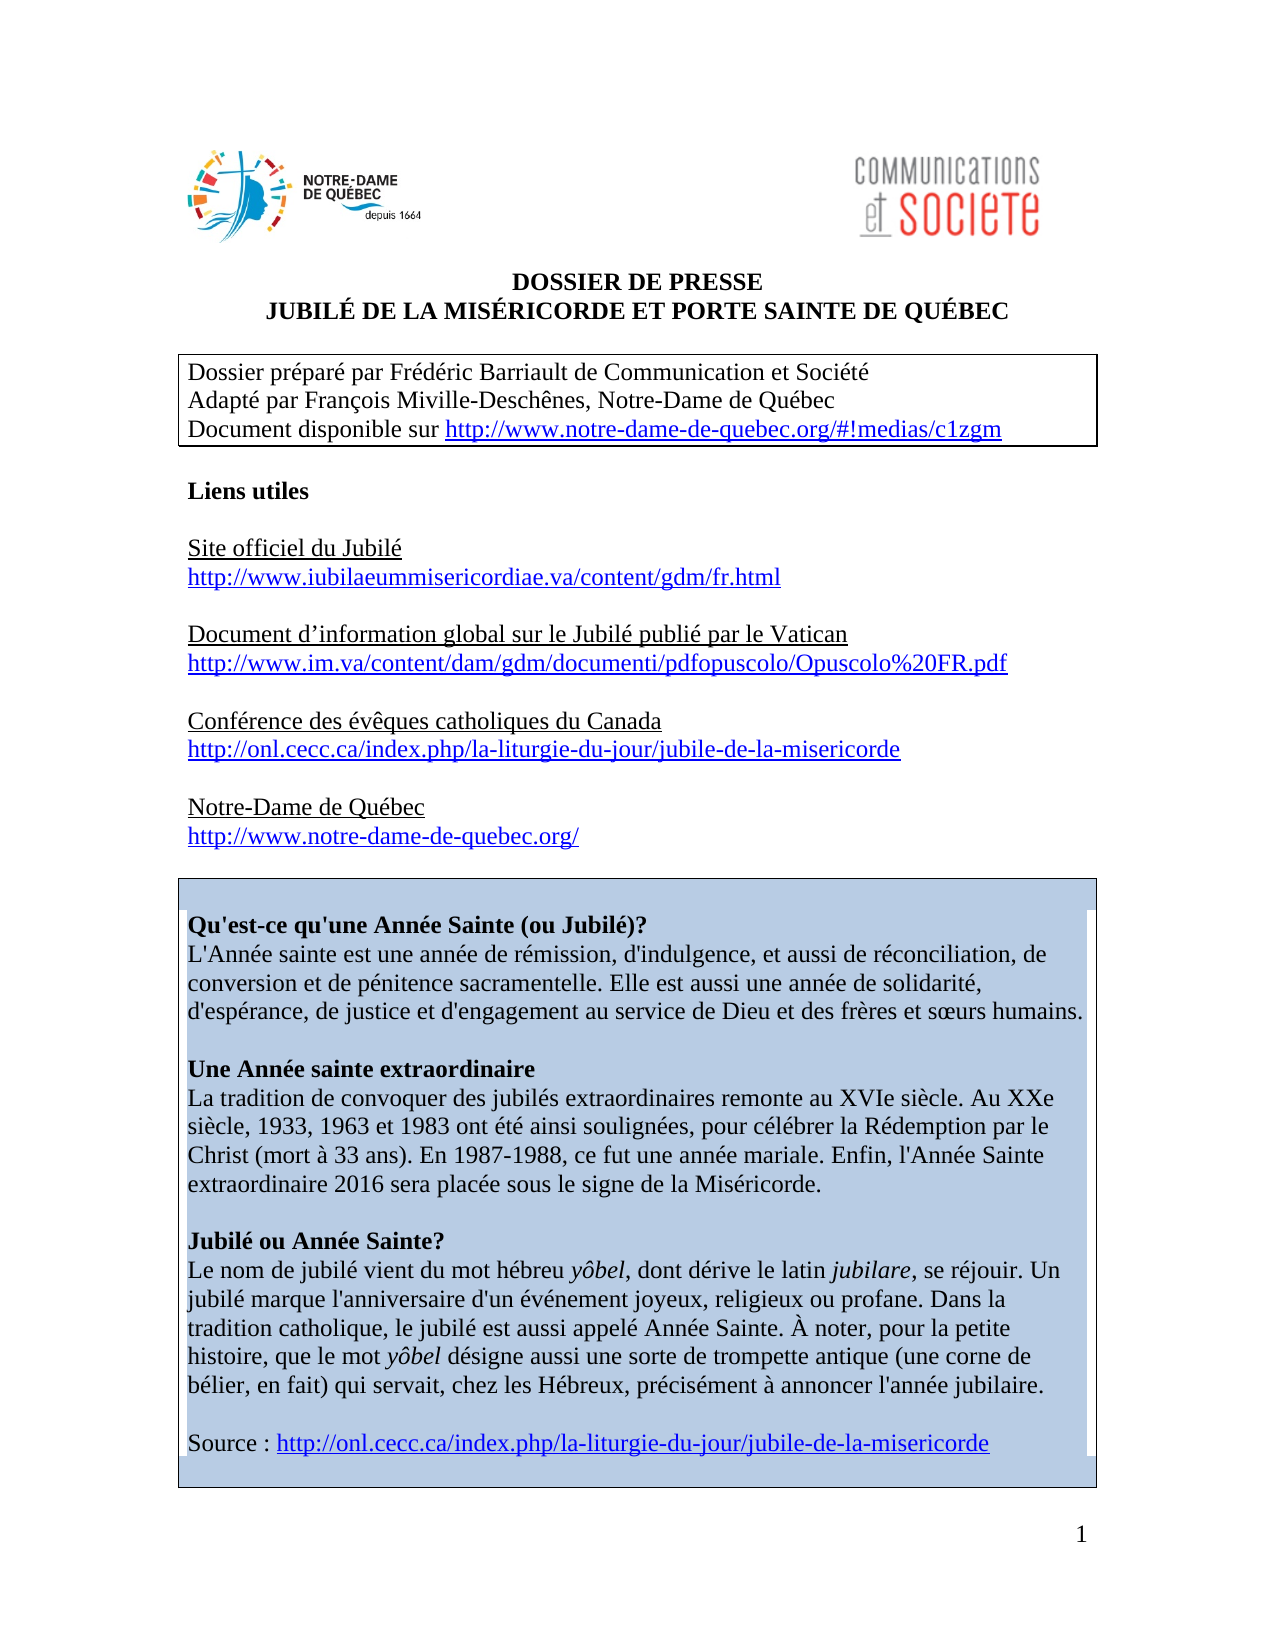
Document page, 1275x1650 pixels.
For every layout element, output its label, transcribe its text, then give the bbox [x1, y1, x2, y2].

text Document d’information global sur le Jubilé publié par le Vatican [187, 619, 1087, 648]
text La tradition de convoquer des jubilés extraordinaires remonte au XVIe siècle. Au XXe siècle, 1933, 1963 et 1983 ont été ainsi soulignées, pour célébrer la Rédemption par le Christ (mort à 33 ans). En 1987-1988, ce fut une année mariale. Enfin, l'Année Sainte extraordinaire 2016 sera placée sous le signe de la Miséricorde. [187, 1083, 1087, 1198]
text DOSSIER DE PRESSE [187, 267, 1087, 296]
text http://onl.cecc.ca/index.php/la-liturgie-du-jour/jubile-de-la-misericorde [187, 734, 1087, 763]
text Source : http://onl.cecc.ca/index.php/la-liturgie-du-jour/jubile-de-la-misericorde [187, 1428, 1087, 1453]
text Une Année sainte extraordinaire [187, 1054, 1087, 1083]
text Dossier préparé par Frédéric Barriault de Communication et Société [179, 355, 1096, 385]
text Notre-Dame de Québec [187, 792, 1087, 821]
text Liens utiles [187, 476, 1087, 504]
text JUBILÉ DE LA MISÉRICORDE ET PORTE SAINTE DE QUÉBEC [187, 296, 1087, 325]
text Jubilé ou Année Sainte? [187, 1226, 1087, 1255]
text Site officiel du Jubilé [187, 533, 1087, 562]
text http://www.im.va/content/dam/gdm/documenti/pdfopuscolo/Opuscolo%20FR.pdf [187, 648, 1087, 677]
picture [851, 151, 1044, 243]
text Conférence des évêques catholiques du Canada [187, 706, 1087, 734]
text http://www.notre-dame-de-quebec.org/ [187, 821, 1087, 849]
text Document disponible sur http://www.notre-dame-de-quebec.org/#!medias/c1zgm [179, 411, 1096, 445]
picture [187, 150, 421, 243]
text Qu'est-ce qu'une Année Sainte (ou Jubilé)? [187, 910, 1087, 939]
text L'Année sainte est une année de rémission, d'indulgence, et aussi de réconciliation, de conversion et de pénitence sacramentelle. Elle est aussi une année de solidarité, d'espérance, de justice et d'engagement au service de Dieu et des frères et sœurs humains. [187, 939, 1087, 1025]
text Le nom de jubilé vient du mot hébreu yôbel, dont dérive le latin jubilare, se réjouir. Un jubilé marque l'anniversaire d'un événement joyeux, religieux ou profane. Dans la tradition catholique, le jubilé est aussi appelé Année Sainte. À noter, pour la petite histoire, que le mot yôbel désigne aussi une sorte de trompette antique (une corne de bélier, en fait) qui servait, chez les Hébreux, précisément à annoncer l'année jubilaire. [187, 1255, 1087, 1399]
text http://www.iubilaeummisericordiae.va/content/gdm/fr.html [187, 562, 1087, 591]
text Adapté par François Miville-Deschênes, Notre-Dame de Québec [187, 385, 1087, 411]
